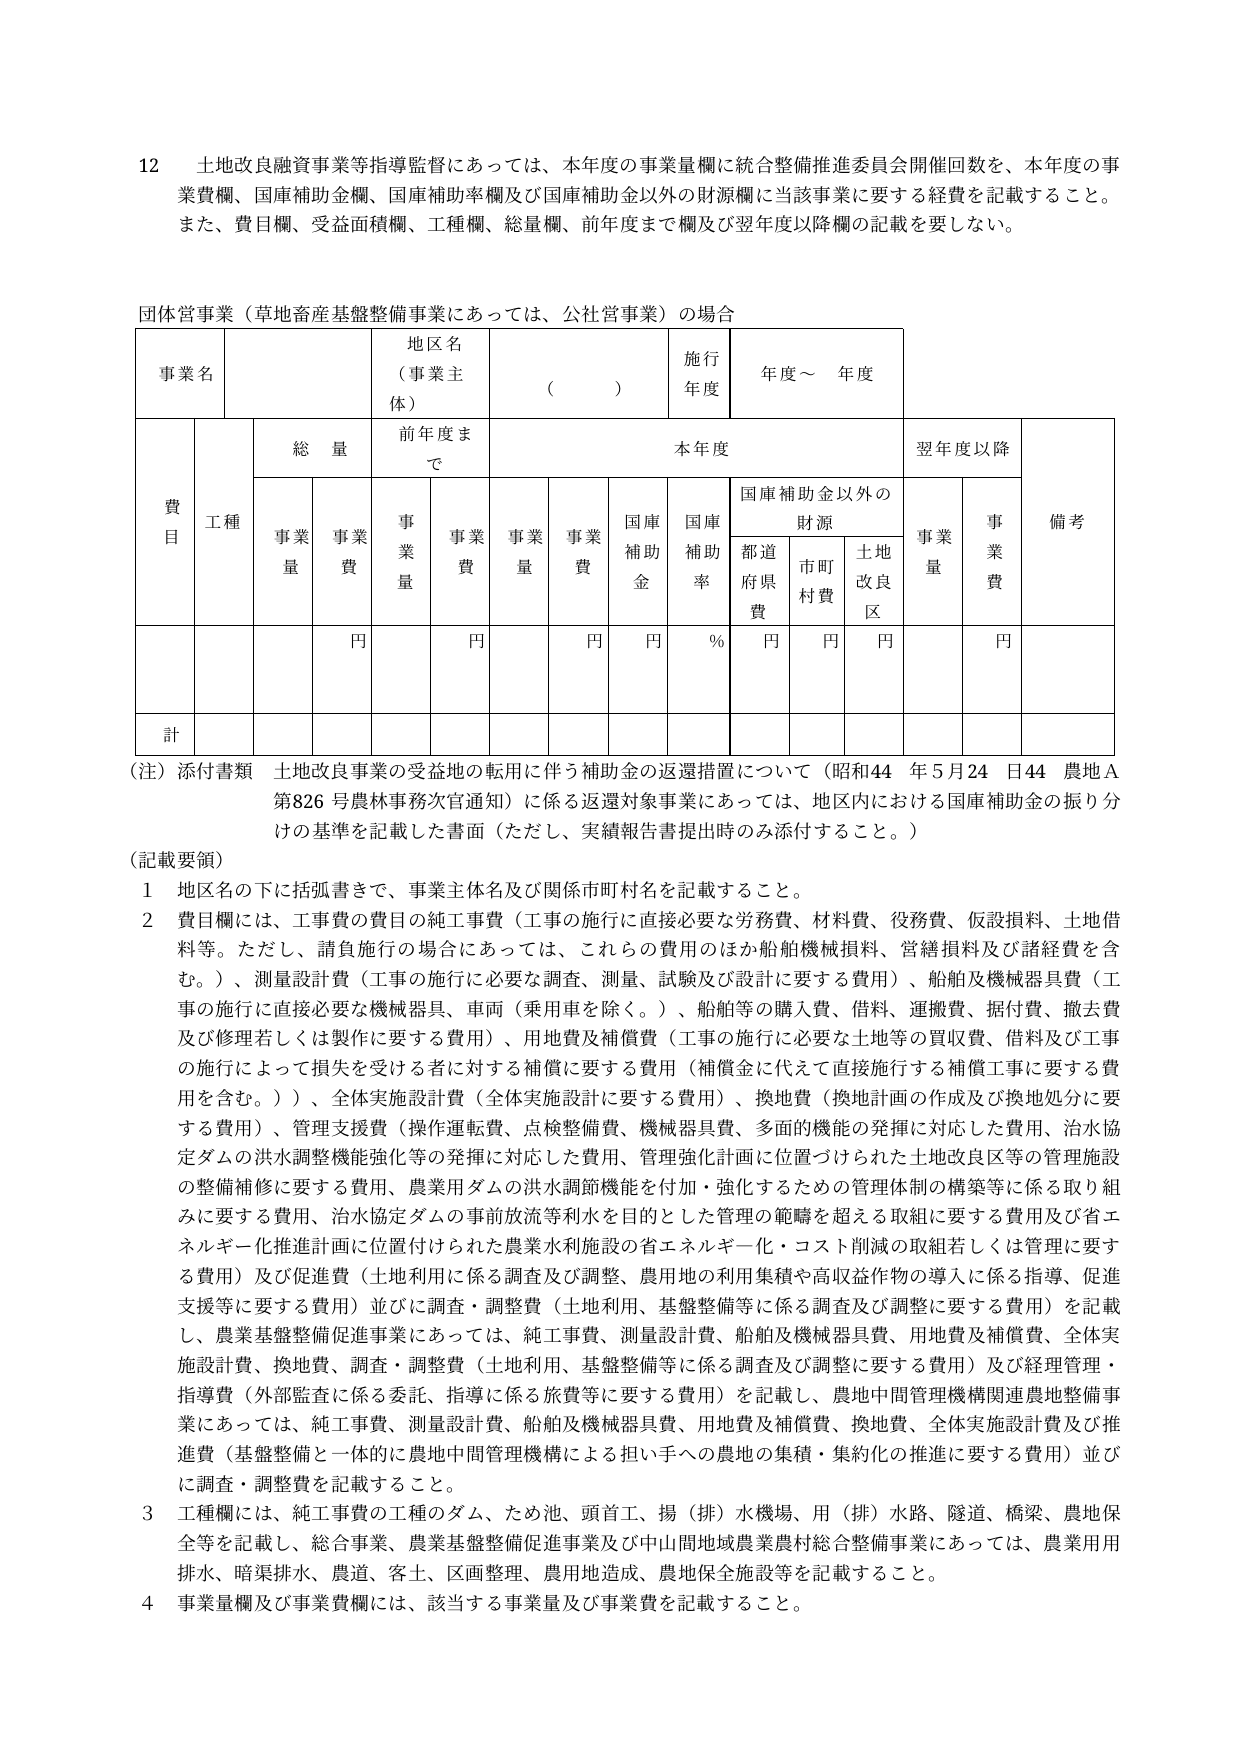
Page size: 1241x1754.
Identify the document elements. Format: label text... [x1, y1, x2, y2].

table_cell 計 [136, 714, 194, 755]
table_cell 事業費 [549, 478, 608, 624]
table_cell [313, 714, 371, 755]
table_cell [731, 714, 789, 755]
text （記載要領） [119, 845, 1121, 874]
table_cell [254, 714, 312, 755]
table_cell 市町 村費 [790, 537, 844, 624]
text １ 地区名の下に括弧書きで、事業主体名及び関係市町村名を記載すること。 [138, 874, 1121, 904]
text 12 土地改良融資事業等指導監督にあっては、本年度の事業量欄に統合整備推進委員会開催回数を、本年度の事業費欄、国庫補助金欄、国庫補助率欄及び国庫補助金以外の財源欄に当該事業に要する経費を記載すること。また、費目欄、受益面積欄、工種欄、総量欄、前年度まで欄及び翌年度以降欄の記載を要しない。 [138, 149, 1121, 239]
table_cell 工種 [195, 419, 253, 624]
text ３ 工種欄には、純工事費の工種のダム、ため池、頭首工、揚（排）水機場、用（排）水路、隧道、橋梁、農地保全等を記載し、総合事業、農業基盤整備促進事業及び中山間地域農業農村総合整備事業にあっては、農業用用排水、暗渠排水、農道、客土、区画整理、農用地造成、農地保全施設等を記載すること。 [138, 1498, 1121, 1587]
table_cell 円 [431, 626, 489, 713]
table_cell 都道府県費 [731, 537, 789, 624]
table_header 施行 年度 [669, 329, 729, 418]
table_cell 費目 [136, 419, 194, 624]
table_cell [790, 714, 844, 755]
table_cell 事業量 [254, 478, 312, 624]
table_cell 事業費 [963, 478, 1021, 624]
table_header 事業名 [136, 329, 224, 418]
table_cell 円 [790, 626, 844, 713]
table_cell 円 [845, 626, 903, 713]
table_cell [963, 714, 1021, 755]
table_cell [195, 714, 253, 755]
table_cell [1022, 714, 1114, 755]
table_cell 事業費 [313, 478, 371, 624]
table_cell [431, 714, 489, 755]
table_cell 本年度 [490, 419, 903, 477]
table_cell 円 [731, 626, 789, 713]
table_cell [490, 626, 548, 713]
table_cell 備考 [1022, 419, 1114, 624]
table_header （ ） [490, 329, 668, 418]
table_cell [372, 626, 430, 713]
table_cell [668, 714, 729, 755]
table_cell [136, 626, 194, 713]
text ２ 費目欄には、工事費の費目の純工事費（工事の施行に直接必要な労務費、材料費、役務費、仮設損料、土地借料等。ただし、請負施行の場合にあっては、これらの費用のほか船舶機械損料、営繕損料及び諸経費を含む。）、測量設計費（工事の施行に必要な調査、測量、試験及び設計に要する費用）、船舶及機械器具費（工事の施行に直接必要な機械器具、車両（乗用車を除く。）、船舶等の購入費、借料、運搬費、据付費、撤去費及び修理若しくは製作に要する費用）、用地費及補償費（工事の施行に必要な土地等の買収費、借料及び工事の施行によって損失を受ける者に対する補償に要する費用（補償金に代えて直接施行する補償工事に要する費用を含む。））、全体実施設計費（全体実施設計に要する費用）、換地費（換地計画の作成及び換地処分に要する費用）、管理支援費（操作運転費、点検整備費、機械器具費、多面的機能の発揮に対応した費用、治水協定ダムの洪水調整機能強化等の発揮に対応した費用、管理強化計画に位置づけられた土地改良区等の管理施設の整備補修に要する費用、農業用ダムの洪水調節機能を付加・強化するための管理体制の構築等に係る取り組みに要する費用、治水協定ダムの事前放流等利水を目的とした管理の範疇を超える取組に要する費用及び省エネルギー化推進計画に位置付けられた農業水利施設の省エネルギ―化・コスト削減の取組若しくは管理に要する費用）及び促進費（土地利用に係る調査及び調整、農用地の利用集積や高収益作物の導入に係る指導、促進支援等に要する費用）並びに調査・調整費（土地利用、基盤整備等に係る調査及び調整に要する費用）を記載し、農業基盤整備促進事業にあっては、純工事費、測量設計費、船舶及機械器具費、用地費及補償費、全体実施設計費、換地費、調査・調整費（土地利用、基盤整備等に係る調査及び調整に要する費用）及び経理管理・指導費（外部監査に係る委託、指導に係る旅費等に要する費用）を記載し、農地中間管理機構関連農地整備事業にあっては、純工事費、測量設計費、船舶及機械器具費、用地費及補償費、換地費、全体実施設計費及び推進費（基盤整備と一体的に農地中間管理機構による担い手への農地の集積・集約化の推進に要する費用）並びに調査・調整費を記載すること。 [138, 904, 1121, 1498]
text ４ 事業量欄及び事業費欄には、該当する事業量及び事業費を記載すること。 [138, 1587, 1121, 1617]
table_cell [609, 714, 667, 755]
table_cell 国庫補助率 [668, 478, 729, 624]
table_cell [195, 626, 253, 713]
table_cell 円 [549, 626, 608, 713]
table_cell 翌年度以降 [904, 419, 1021, 477]
table_header [225, 329, 371, 418]
table_cell 円 [609, 626, 667, 713]
table_cell 国庫補助金 [609, 478, 667, 624]
table_cell [490, 714, 548, 755]
table_cell 事業量 [490, 478, 548, 624]
table_cell [254, 626, 312, 713]
table_header [904, 329, 1114, 418]
table_cell 事業費 [431, 478, 489, 624]
table_cell 前年度まで [372, 419, 489, 477]
table_cell 国庫補助金以外の財源 [731, 478, 903, 536]
text （注）添付書類 土地改良事業の受益地の転用に伴う補助金の返還措置について（昭和44年５月24日44農地Ａ第826号農林事務次官通知）に係る返還対象事業にあっては、地区内における国庫補助金の振り分けの基準を記載した書面（ただし、実績報告書提出時のみ添付すること。） [119, 756, 1121, 845]
table_cell 土地改良区 その他 [845, 537, 903, 624]
table_cell 事業量 [904, 478, 962, 624]
table_header 年度～ 年度 [731, 329, 903, 418]
table_cell [904, 714, 962, 755]
table_cell 事業量 [372, 478, 430, 624]
table_cell [1022, 626, 1114, 713]
table_header 地区名 （事業主体） [372, 329, 489, 418]
table_cell 円 [313, 626, 371, 713]
table_cell [549, 714, 608, 755]
table_cell [845, 714, 903, 755]
table_cell 円 [963, 626, 1021, 713]
table_cell 総 量 [254, 419, 371, 477]
table_cell [904, 626, 962, 713]
text 団体営事業（草地畜産基盤整備事業にあっては、公社営事業）の場合 [138, 298, 1121, 328]
table_cell [372, 714, 430, 755]
table_cell ％ [668, 626, 729, 713]
